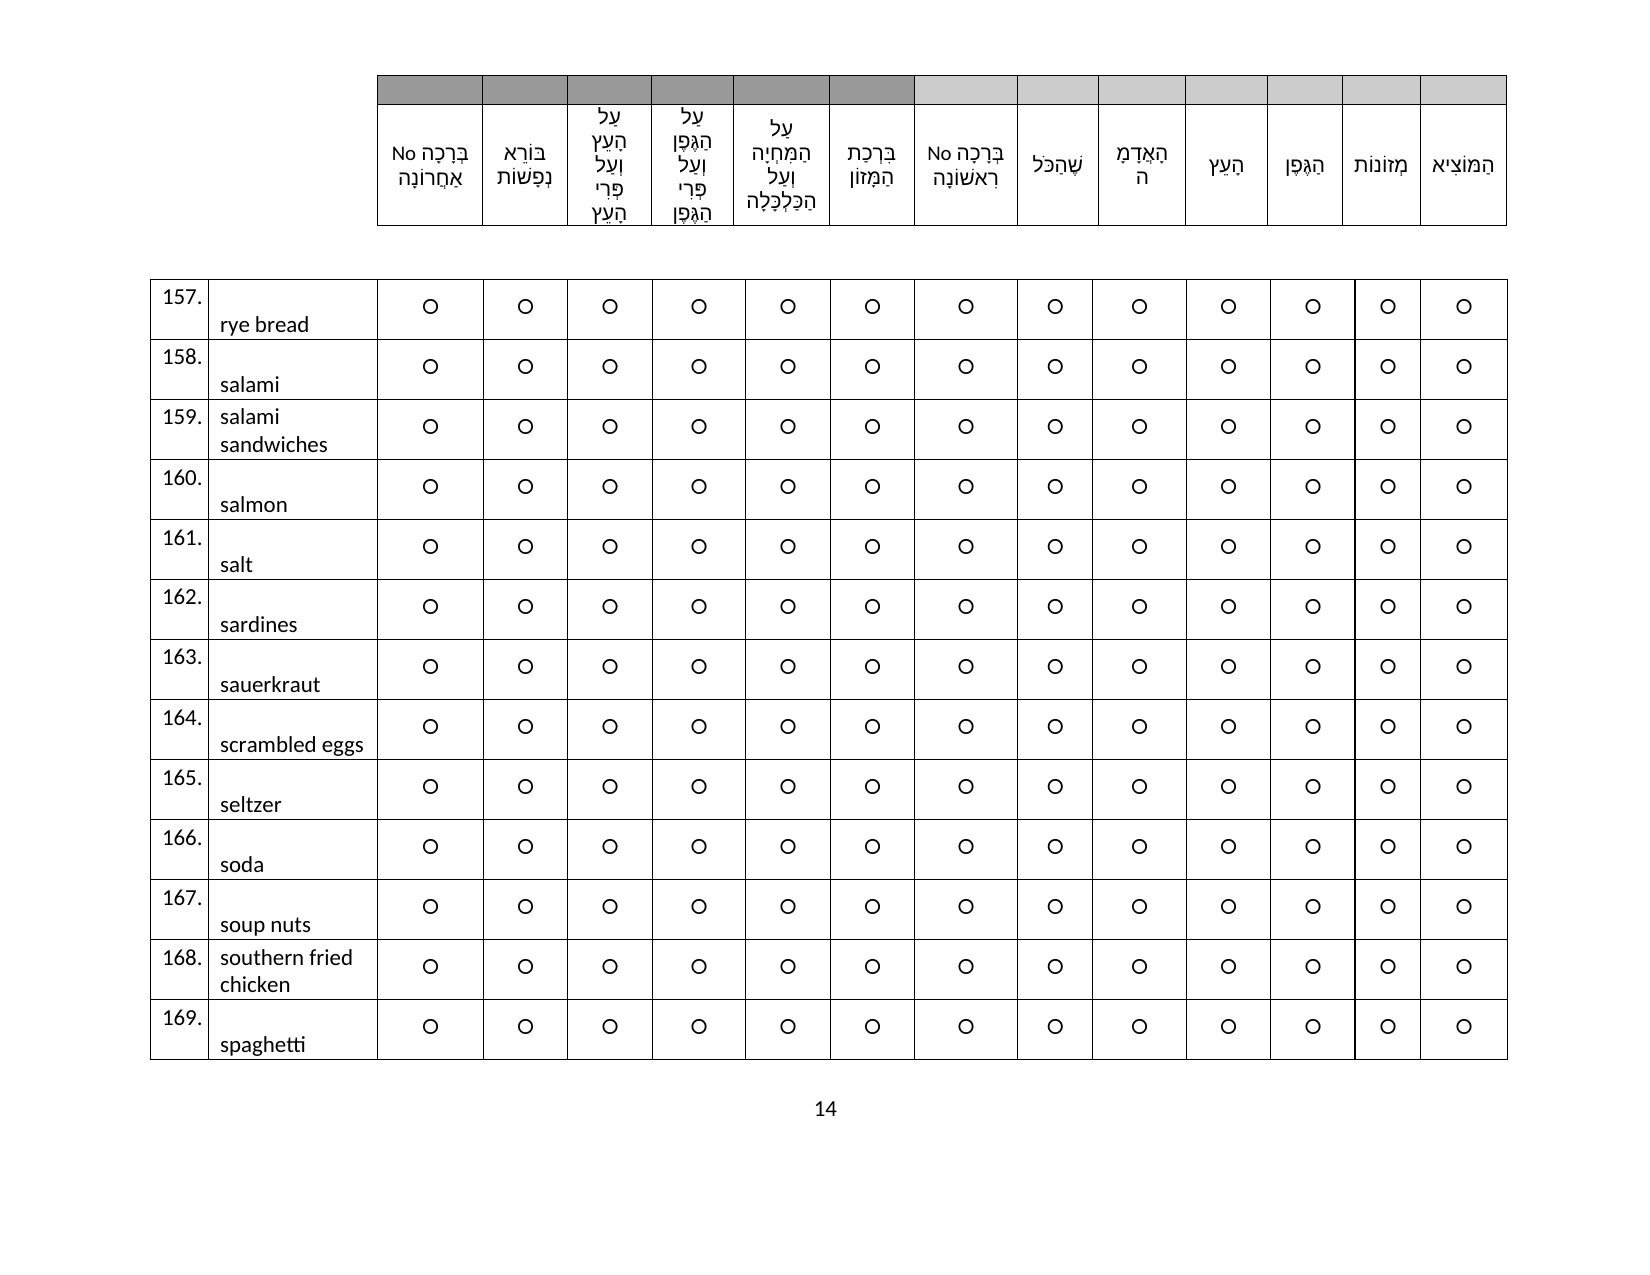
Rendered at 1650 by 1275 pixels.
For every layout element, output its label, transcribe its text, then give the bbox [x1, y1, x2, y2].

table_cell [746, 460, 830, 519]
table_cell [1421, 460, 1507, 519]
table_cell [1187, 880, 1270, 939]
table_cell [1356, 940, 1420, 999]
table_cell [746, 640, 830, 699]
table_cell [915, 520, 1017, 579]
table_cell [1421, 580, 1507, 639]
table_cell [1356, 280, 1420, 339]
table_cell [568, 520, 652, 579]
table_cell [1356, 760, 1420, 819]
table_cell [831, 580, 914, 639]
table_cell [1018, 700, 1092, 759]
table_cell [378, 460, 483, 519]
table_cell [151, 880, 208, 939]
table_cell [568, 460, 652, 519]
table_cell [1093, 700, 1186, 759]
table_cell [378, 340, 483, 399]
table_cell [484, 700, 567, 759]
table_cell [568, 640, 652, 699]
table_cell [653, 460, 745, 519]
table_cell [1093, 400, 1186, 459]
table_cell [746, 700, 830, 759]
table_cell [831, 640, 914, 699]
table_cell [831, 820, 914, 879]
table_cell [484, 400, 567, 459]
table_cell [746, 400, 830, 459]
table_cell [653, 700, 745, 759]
table_cell [151, 280, 208, 339]
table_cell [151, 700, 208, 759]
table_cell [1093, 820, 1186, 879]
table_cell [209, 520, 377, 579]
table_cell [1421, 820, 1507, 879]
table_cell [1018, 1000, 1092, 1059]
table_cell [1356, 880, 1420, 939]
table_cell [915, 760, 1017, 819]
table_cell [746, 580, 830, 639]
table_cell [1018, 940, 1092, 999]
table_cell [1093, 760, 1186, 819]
table_cell [1018, 280, 1092, 339]
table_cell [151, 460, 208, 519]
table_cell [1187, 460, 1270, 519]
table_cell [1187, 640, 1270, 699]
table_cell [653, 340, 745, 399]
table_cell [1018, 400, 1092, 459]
table_cell [484, 280, 567, 339]
table_cell [1187, 280, 1270, 339]
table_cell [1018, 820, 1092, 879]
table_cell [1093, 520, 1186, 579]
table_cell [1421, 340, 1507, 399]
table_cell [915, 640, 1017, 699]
table_cell [1093, 280, 1186, 339]
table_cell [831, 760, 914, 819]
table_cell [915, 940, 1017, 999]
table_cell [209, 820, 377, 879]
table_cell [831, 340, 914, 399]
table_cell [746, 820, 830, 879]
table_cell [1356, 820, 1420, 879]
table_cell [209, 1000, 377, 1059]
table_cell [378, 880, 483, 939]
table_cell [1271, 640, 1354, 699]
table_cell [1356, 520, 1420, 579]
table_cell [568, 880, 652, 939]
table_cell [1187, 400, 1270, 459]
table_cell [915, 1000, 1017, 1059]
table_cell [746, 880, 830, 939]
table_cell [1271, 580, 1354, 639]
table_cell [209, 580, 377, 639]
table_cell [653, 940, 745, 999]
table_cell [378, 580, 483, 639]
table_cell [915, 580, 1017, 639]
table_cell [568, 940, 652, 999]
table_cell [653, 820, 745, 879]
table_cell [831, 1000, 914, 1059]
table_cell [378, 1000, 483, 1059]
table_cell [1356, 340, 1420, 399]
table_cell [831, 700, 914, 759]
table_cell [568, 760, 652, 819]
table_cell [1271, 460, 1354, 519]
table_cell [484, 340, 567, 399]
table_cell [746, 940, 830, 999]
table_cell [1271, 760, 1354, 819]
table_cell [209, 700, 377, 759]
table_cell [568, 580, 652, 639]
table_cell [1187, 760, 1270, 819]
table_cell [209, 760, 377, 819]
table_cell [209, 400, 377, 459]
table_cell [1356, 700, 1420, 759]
table_cell [831, 280, 914, 339]
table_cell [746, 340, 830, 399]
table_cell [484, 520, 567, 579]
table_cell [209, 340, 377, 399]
table_cell [746, 280, 830, 339]
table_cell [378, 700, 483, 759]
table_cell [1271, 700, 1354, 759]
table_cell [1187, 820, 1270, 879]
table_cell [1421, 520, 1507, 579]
table_cell rye bread [209, 280, 377, 339]
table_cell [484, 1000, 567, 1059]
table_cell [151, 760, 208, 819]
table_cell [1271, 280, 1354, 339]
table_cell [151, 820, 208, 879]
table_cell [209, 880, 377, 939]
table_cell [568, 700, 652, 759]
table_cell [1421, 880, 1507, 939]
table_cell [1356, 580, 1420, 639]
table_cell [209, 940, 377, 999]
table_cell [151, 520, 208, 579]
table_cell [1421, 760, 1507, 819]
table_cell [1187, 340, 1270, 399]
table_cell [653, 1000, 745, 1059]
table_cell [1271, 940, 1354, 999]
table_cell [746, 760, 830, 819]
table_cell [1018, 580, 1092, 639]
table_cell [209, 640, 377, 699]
table_cell [378, 280, 483, 339]
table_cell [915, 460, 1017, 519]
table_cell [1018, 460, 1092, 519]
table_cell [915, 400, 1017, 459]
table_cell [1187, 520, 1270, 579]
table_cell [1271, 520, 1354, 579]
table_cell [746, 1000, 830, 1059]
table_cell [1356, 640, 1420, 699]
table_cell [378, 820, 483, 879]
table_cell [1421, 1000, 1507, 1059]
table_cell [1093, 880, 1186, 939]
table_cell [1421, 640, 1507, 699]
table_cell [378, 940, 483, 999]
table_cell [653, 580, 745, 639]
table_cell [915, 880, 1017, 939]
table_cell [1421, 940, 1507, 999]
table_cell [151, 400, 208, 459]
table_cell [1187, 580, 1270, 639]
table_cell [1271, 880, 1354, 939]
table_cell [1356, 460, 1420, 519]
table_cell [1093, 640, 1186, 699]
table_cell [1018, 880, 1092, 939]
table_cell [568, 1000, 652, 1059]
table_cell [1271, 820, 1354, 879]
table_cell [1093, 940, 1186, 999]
table_cell [653, 280, 745, 339]
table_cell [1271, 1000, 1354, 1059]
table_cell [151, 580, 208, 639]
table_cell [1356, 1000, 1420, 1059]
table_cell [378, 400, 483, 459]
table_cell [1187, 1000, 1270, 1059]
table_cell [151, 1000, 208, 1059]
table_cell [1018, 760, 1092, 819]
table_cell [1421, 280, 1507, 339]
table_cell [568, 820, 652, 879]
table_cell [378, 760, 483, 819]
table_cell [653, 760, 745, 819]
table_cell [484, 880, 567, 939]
table_cell [915, 280, 1017, 339]
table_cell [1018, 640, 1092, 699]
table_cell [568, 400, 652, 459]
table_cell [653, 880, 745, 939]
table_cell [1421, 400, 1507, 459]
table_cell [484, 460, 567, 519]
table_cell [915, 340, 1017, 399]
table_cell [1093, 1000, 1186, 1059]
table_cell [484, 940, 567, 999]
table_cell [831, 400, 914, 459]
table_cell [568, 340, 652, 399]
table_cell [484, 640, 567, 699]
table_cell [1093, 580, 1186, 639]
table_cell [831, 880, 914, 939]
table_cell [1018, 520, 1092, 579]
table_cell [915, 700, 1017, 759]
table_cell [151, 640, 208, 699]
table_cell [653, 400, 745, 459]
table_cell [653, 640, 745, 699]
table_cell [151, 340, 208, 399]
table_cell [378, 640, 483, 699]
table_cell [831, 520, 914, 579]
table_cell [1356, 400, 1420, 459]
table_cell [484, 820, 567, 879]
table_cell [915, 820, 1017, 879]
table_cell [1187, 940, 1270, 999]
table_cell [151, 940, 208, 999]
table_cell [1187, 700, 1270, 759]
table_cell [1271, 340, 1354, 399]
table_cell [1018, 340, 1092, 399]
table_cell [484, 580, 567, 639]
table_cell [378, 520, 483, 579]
table_cell [568, 280, 652, 339]
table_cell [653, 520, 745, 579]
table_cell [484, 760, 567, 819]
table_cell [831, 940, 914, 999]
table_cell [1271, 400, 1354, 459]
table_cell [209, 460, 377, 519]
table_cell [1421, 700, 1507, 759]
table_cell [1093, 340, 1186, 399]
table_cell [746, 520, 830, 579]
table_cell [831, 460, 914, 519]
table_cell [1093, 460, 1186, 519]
